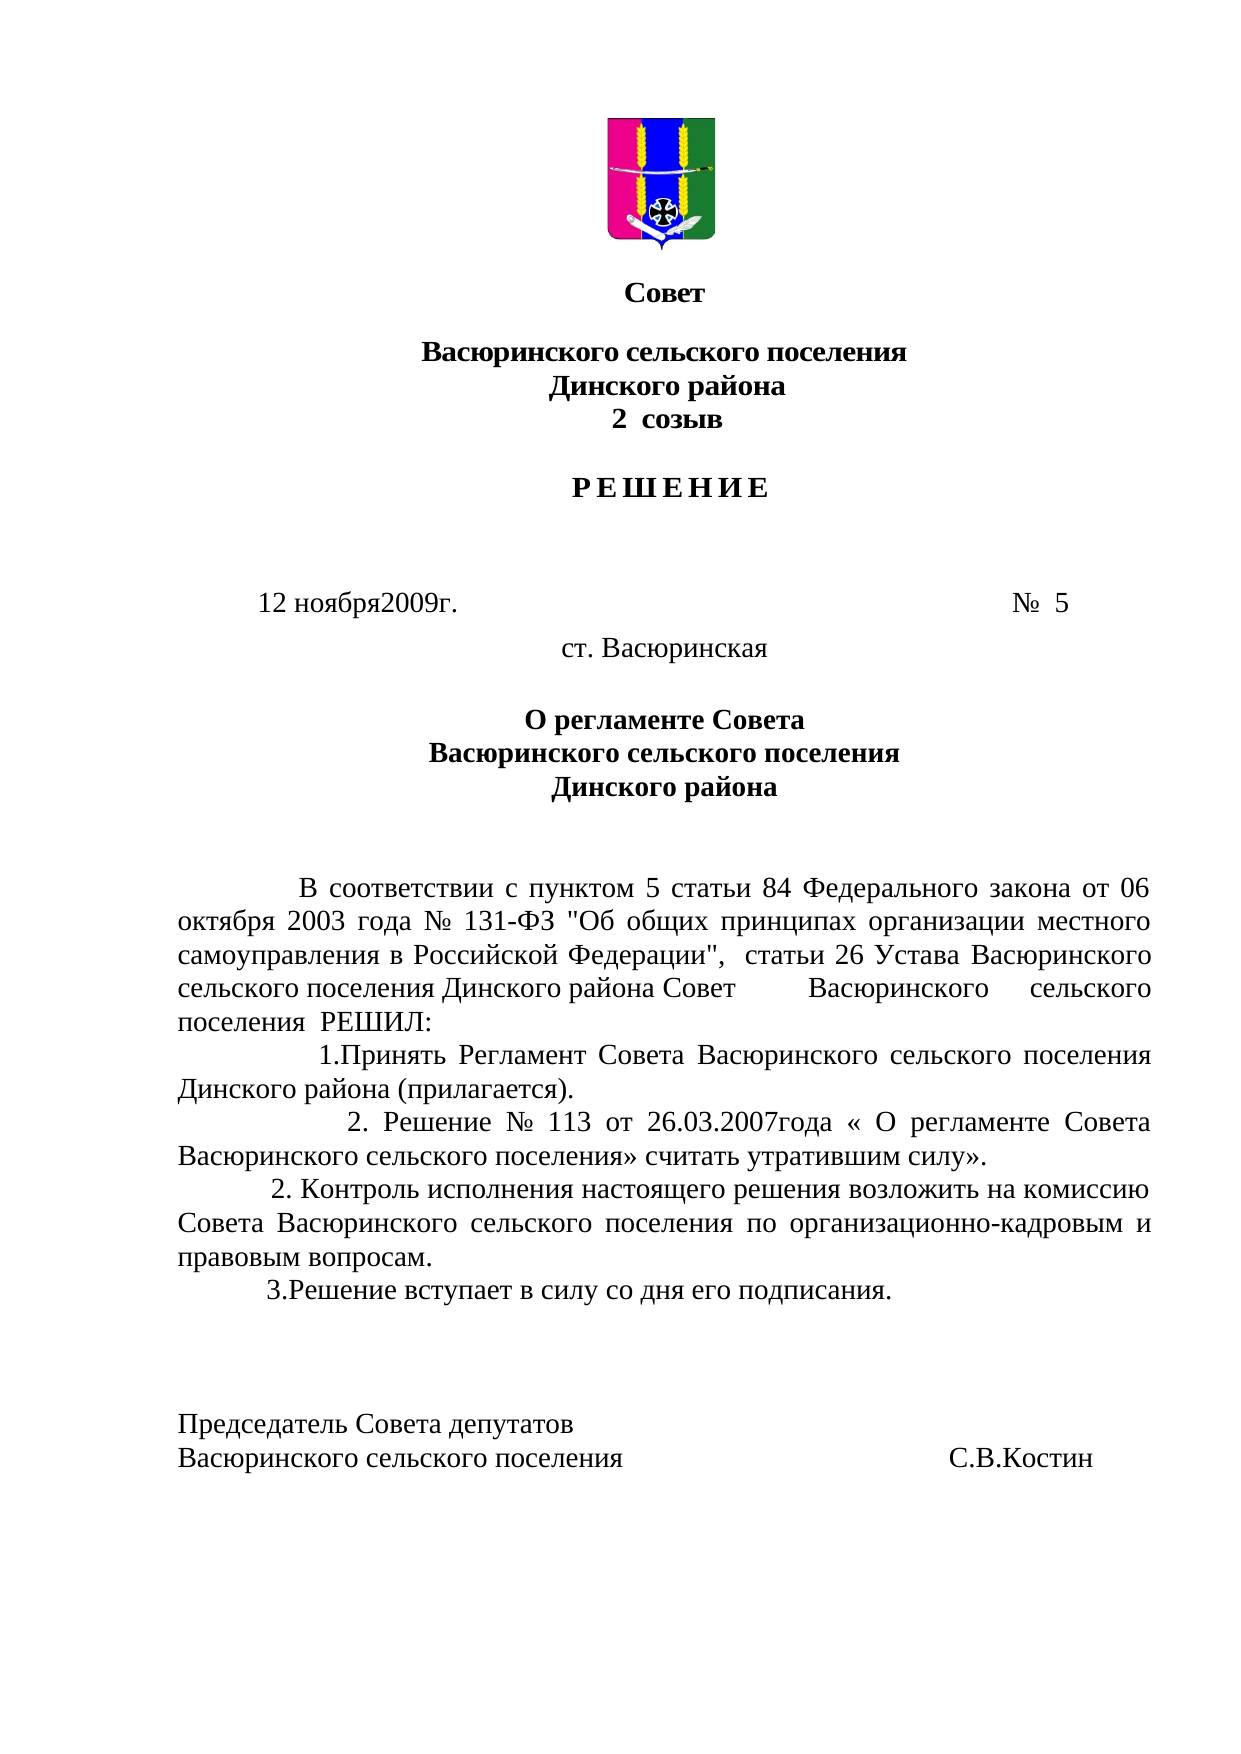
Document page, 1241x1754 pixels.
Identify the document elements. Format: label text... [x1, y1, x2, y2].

text Васюринского сельского поселения [177, 736, 1152, 769]
text 2. Контроль исполнения настоящего решения возложить на комиссию Совета Васюринского сельского поселения по организационно-кадровым и правовым вопросам. [177, 1172, 1152, 1272]
text В соответствии с пунктом 5 статьи 84 Федерального закона от 06 октября 2003 года № 131-ФЗ "Об общих принципах организации местного самоуправления в Российской Федерации", статьи 26 Устава Васюринского сельского поселения Динского района Совет Васюринского сельского поселения РЕШИЛ: [177, 870, 1152, 1037]
text Председатель Совета депутатов [177, 1406, 1152, 1440]
text ст. Васюринская [177, 630, 1152, 663]
text 2 созыв [177, 402, 1158, 435]
text 2. Решение № 113 от 26.03.2007года « О регламенте Совета Васюринского сельского поселения» считать утратившим силу». [177, 1104, 1152, 1172]
text 3.Решение вступает в силу со дня его подписания. [266, 1272, 1152, 1306]
text 1.Принять Регламент Совета Васюринского сельского поселения Динского района (прилагается). [177, 1037, 1152, 1104]
text О регламенте Совета [177, 702, 1152, 736]
text Совет [177, 275, 1152, 309]
picture [607, 118, 716, 250]
text Динского района [177, 368, 1158, 402]
text РЕШЕНИЕ [188, 470, 1152, 503]
text Васюринского сельского поселения С.В.Костин [177, 1440, 1152, 1473]
text Васюринского сельского поселения [177, 334, 1152, 368]
text 12 ноября2009г. № 5 [177, 585, 1152, 619]
text Динского района [177, 769, 1152, 803]
